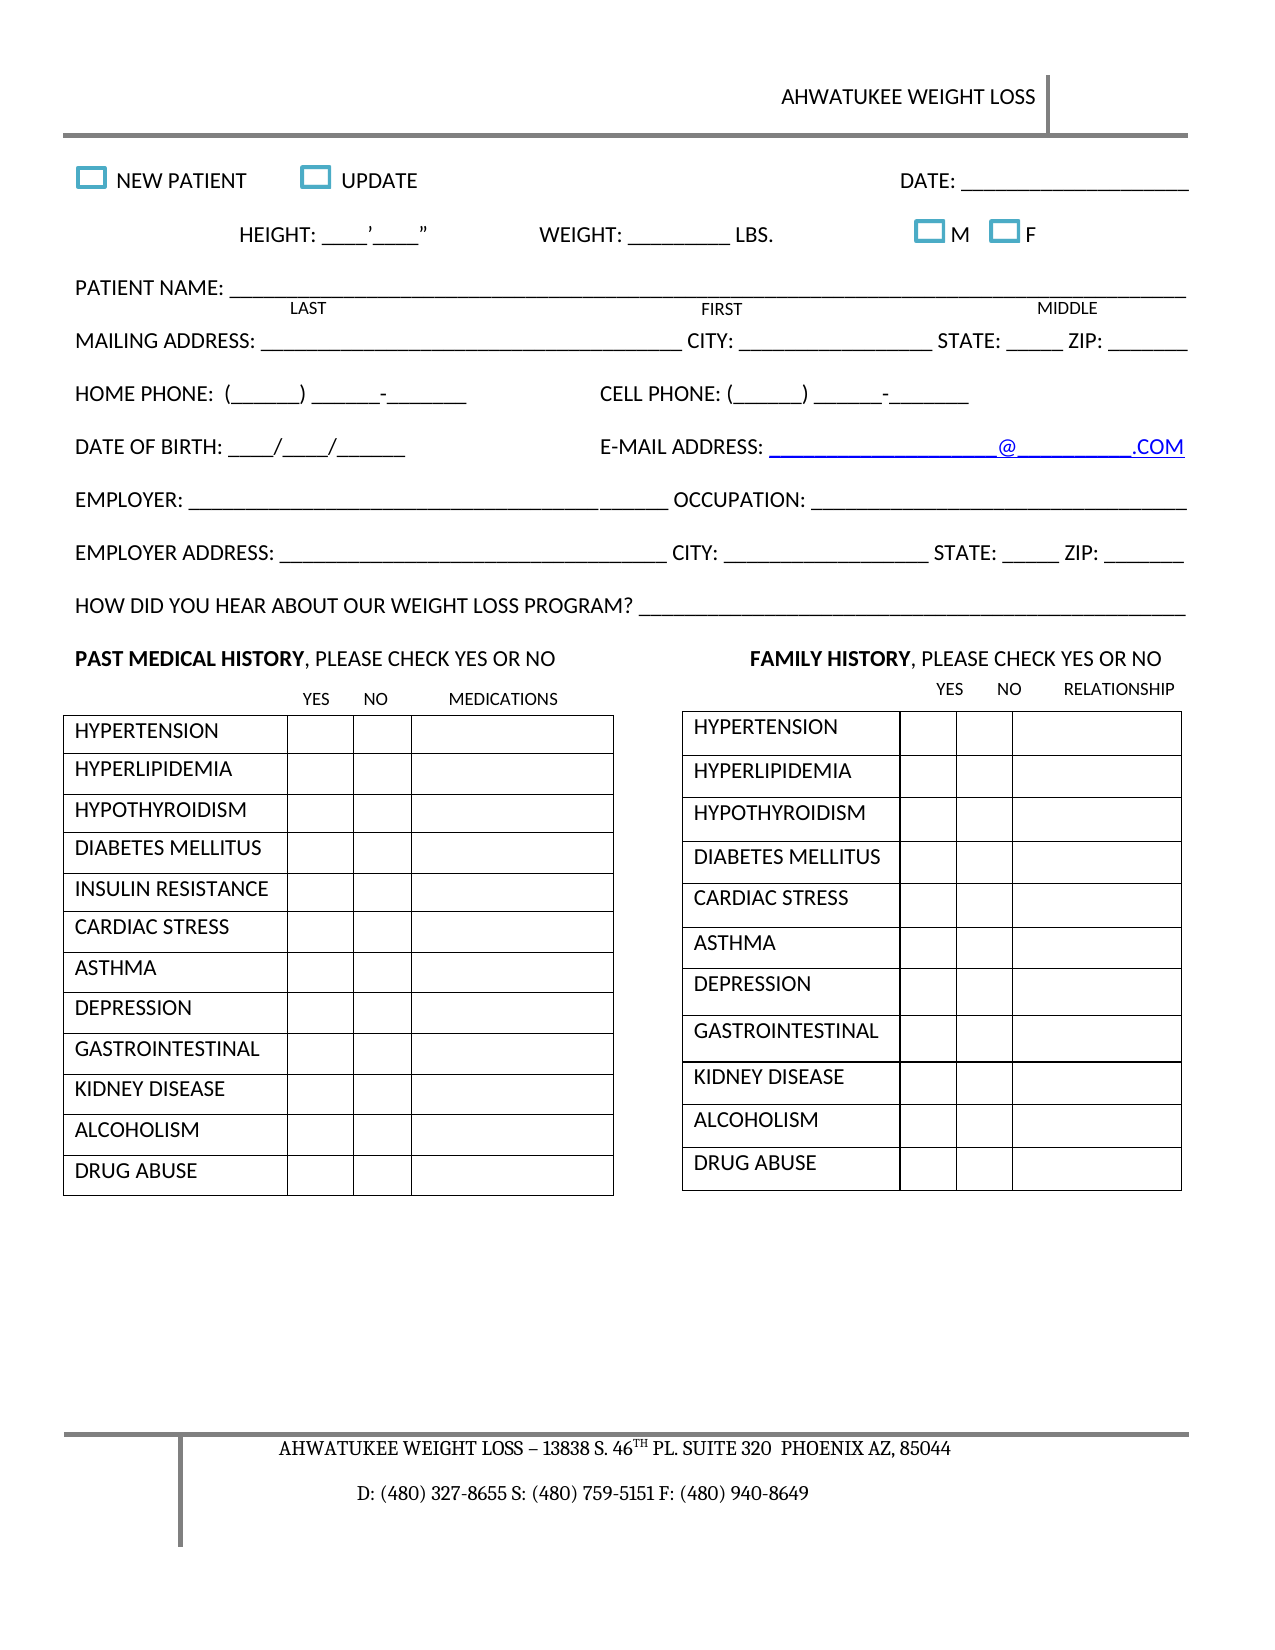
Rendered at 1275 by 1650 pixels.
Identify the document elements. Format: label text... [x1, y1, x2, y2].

table_cell [288, 1115, 353, 1155]
table_cell [1013, 1105, 1181, 1147]
table_cell INSULIN RESISTANCE [64, 874, 287, 911]
table_cell [957, 1105, 1012, 1147]
table_cell [1013, 928, 1181, 968]
table_cell ALCOHOLISM [683, 1105, 899, 1147]
table_cell [354, 795, 411, 832]
table_cell [288, 833, 353, 873]
table_cell DEPRESSION [683, 969, 899, 1015]
table_cell ASTHMA [64, 953, 287, 992]
table_cell [412, 833, 613, 873]
table_cell ALCOHOLISM [64, 1115, 287, 1155]
table_cell [1013, 842, 1181, 882]
table_header HYPERTENSION [64, 716, 287, 753]
table_cell [957, 1016, 1012, 1061]
table_cell DEPRESSION [64, 993, 287, 1033]
picture [989, 219, 1021, 243]
table_cell [1013, 884, 1181, 927]
table_cell [957, 969, 1012, 1015]
text PATIENT NAME: ____________________________________________________________________________________ [75, 273, 1200, 301]
table_cell [354, 1156, 411, 1195]
table_cell HYPOTHYROIDISM [64, 795, 287, 832]
table_cell [354, 1075, 411, 1114]
table_cell [412, 1156, 613, 1195]
table_cell [354, 833, 411, 873]
text MAILING ADDRESS: _____________________________________ CITY: _________________ STATE: _____ ZIP: _______ [75, 326, 1200, 354]
table_cell [354, 912, 411, 952]
text PAST MEDICAL HISTORY, PLEASE CHECK YES OR NO FAMILY HISTORY, PLEASE CHECK YES OR NO [75, 644, 1200, 672]
table_cell [288, 1156, 353, 1195]
table_cell [354, 874, 411, 911]
text HOME PHONE: (______) ______-_______ CELL PHONE: (______) ______-_______ [75, 379, 1200, 407]
table_header [1013, 712, 1181, 755]
text HEIGHT: ____’____” WEIGHT: _________ LBS. M F [75, 219, 1200, 248]
table_cell [412, 754, 613, 794]
table_cell DRUG ABUSE [683, 1148, 899, 1189]
table_cell [288, 795, 353, 832]
table_cell DIABETES MELLITUS [683, 842, 899, 882]
text EMPLOYER: ____________________________________ ______ OCCUPATION: _________________________________ [75, 485, 1200, 513]
table_header HYPERTENSION [683, 712, 899, 755]
table_cell DRUG ABUSE [64, 1156, 287, 1195]
table_cell [288, 993, 353, 1033]
table_cell [412, 874, 613, 911]
table_cell [901, 969, 956, 1015]
text EMPLOYER ADDRESS: __________________________________ CITY: __________________ STATE: _____ ZIP: _______ [75, 538, 1200, 566]
table_cell GASTROINTESTINAL [683, 1016, 899, 1061]
text NEW PATIENT UPDATE DATE: ____________________ [75, 166, 1200, 194]
table_cell [354, 1115, 411, 1155]
picture [300, 165, 332, 189]
table_cell [412, 953, 613, 992]
table_header [288, 716, 353, 753]
table_cell DIABETES MELLITUS [64, 833, 287, 873]
table_cell [354, 993, 411, 1033]
table_cell [1013, 1016, 1181, 1061]
table_cell [957, 842, 1012, 882]
table_cell [1013, 1063, 1181, 1104]
table_header [412, 716, 613, 753]
table_cell [901, 842, 956, 882]
table_cell [288, 874, 353, 911]
table_cell [1013, 969, 1181, 1015]
table_cell CARDIAC STRESS [64, 912, 287, 952]
table_cell [412, 1034, 613, 1073]
table_cell [1013, 756, 1181, 797]
table_cell [957, 928, 1012, 968]
table_cell [901, 756, 956, 797]
table_cell [901, 798, 956, 841]
table_cell [288, 754, 353, 794]
table_cell KIDNEY DISEASE [683, 1063, 899, 1104]
table_cell [901, 1063, 956, 1104]
table_cell CARDIAC STRESS [683, 884, 899, 927]
table_cell [901, 884, 956, 927]
table_header [354, 716, 411, 753]
text HOW DID YOU HEAR ABOUT OUR WEIGHT LOSS PROGRAM? ________________________________________________ [75, 591, 1200, 619]
table_cell HYPERLIPIDEMIA [64, 754, 287, 794]
table_cell [901, 1016, 956, 1061]
table_cell [1013, 798, 1181, 841]
table_cell HYPERLIPIDEMIA [683, 756, 899, 797]
table_cell [1013, 1148, 1181, 1189]
table_cell [901, 928, 956, 968]
table_cell [288, 912, 353, 952]
table_cell [354, 953, 411, 992]
table_cell [412, 1075, 613, 1114]
table_cell [412, 1115, 613, 1155]
table_header [901, 712, 956, 755]
table_cell [957, 798, 1012, 841]
table_cell [288, 1034, 353, 1073]
table_header [957, 712, 1012, 755]
table_cell GASTROINTESTINAL [64, 1034, 287, 1073]
table_cell [412, 912, 613, 952]
table_cell [901, 1148, 956, 1189]
table_cell [957, 1148, 1012, 1189]
table_cell [288, 1075, 353, 1114]
table_cell KIDNEY DISEASE [64, 1075, 287, 1114]
table_cell [957, 756, 1012, 797]
table_cell HYPOTHYROIDISM [683, 798, 899, 841]
table_cell [354, 754, 411, 794]
text DATE OF BIRTH: ____/____/______ E-MAIL ADDRESS: ____________________@__________.COM [75, 432, 1200, 460]
table_cell [288, 953, 353, 992]
table_cell [957, 884, 1012, 927]
table_cell ASTHMA [683, 928, 899, 968]
table_cell [901, 1105, 956, 1147]
table_cell [957, 1063, 1012, 1104]
table_cell [354, 1034, 411, 1073]
table_cell [412, 795, 613, 832]
picture [914, 219, 946, 243]
table_cell [412, 993, 613, 1033]
